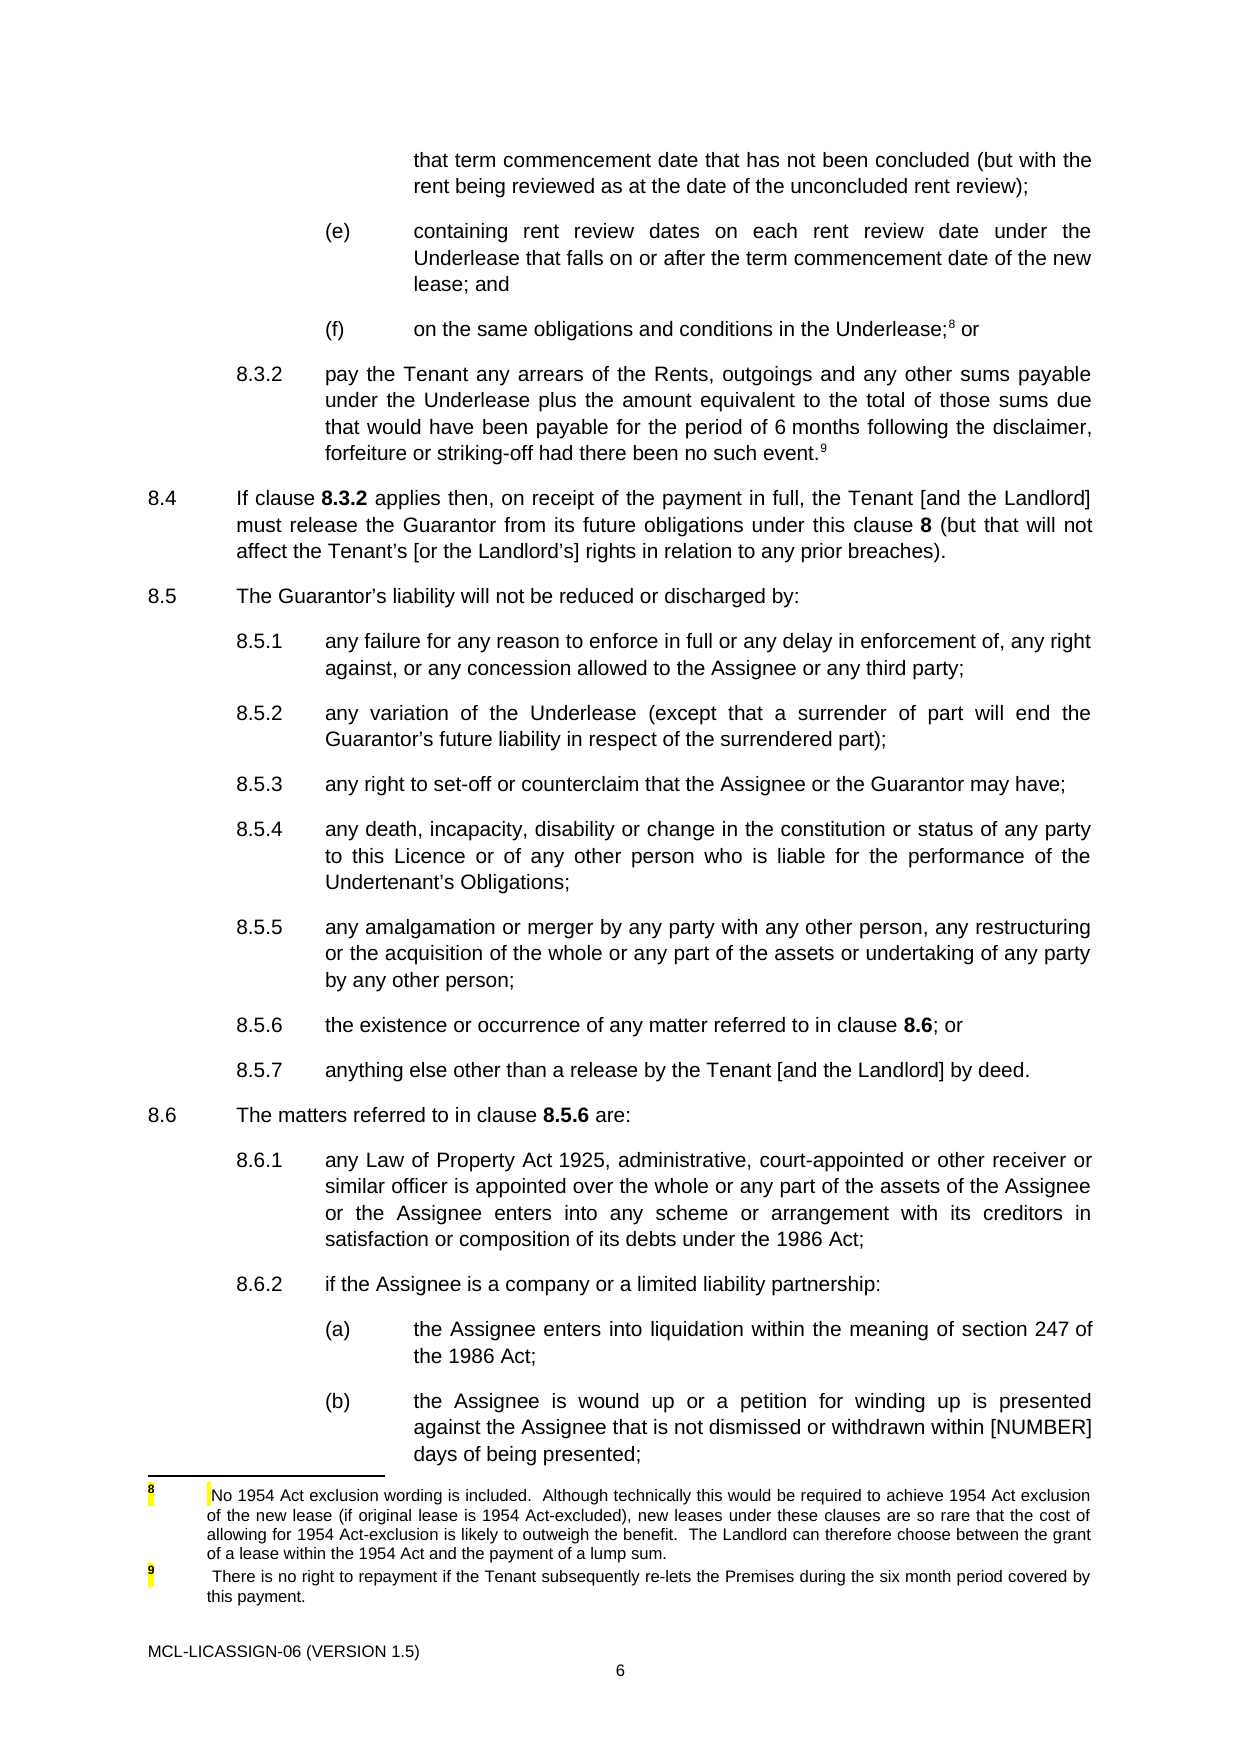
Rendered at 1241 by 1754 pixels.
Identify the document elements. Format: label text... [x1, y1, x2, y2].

subtitle any failure for any reason to enforce in full or any delay in enforcement of, any right against, or any concession allowed to the Assignee or any third party; [236, 629, 1093, 679]
subtitle on the same obligations and conditions in the Underlease; or [325, 317, 1093, 341]
subtitle if the Assignee is a company or a limited liability partnership: [236, 1272, 1093, 1296]
subtitle the Assignee enters into liquidation within the meaning of section 247 of the 1986 Act; [325, 1317, 1093, 1368]
subtitle If clause 8.3.2 applies then, on receipt of the payment in full, the Tenant [and the Landlord] must release the Guarantor from its future obligations under this clause 8 (but that will not affect the Tenant’s [or the Landlord’s] rights in relation to any prior breaches). [148, 486, 1093, 563]
subtitle anything else other than a release by the Tenant [and the Landlord] by deed. [236, 1058, 1093, 1082]
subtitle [325, 148, 1093, 198]
subtitle The matters referred to in clause 8.5.6 are: [148, 1103, 1093, 1127]
subtitle any Law of Property Act 1925, administrative, court-appointed or other receiver or similar officer is appointed over the whole or any part of the assets of the Assignee or the Assignee enters into any scheme or arrangement with its creditors in satisfaction or composition of its debts under the 1986 Act; [236, 1148, 1093, 1251]
subtitle the existence or occurrence of any matter referred to in clause 8.6; or [236, 1013, 1093, 1037]
subtitle any death, incapacity, disability or change in the constitution or status of any party to this Licence or of any other person who is liable for the performance of the Undertenant’s Obligations; [236, 817, 1093, 894]
subtitle the Assignee is wound up or a petition for winding up is presented against the Assignee that is not dismissed or withdrawn within [NUMBER] days of being presented; [325, 1389, 1093, 1465]
subtitle The Guarantor’s liability will not be reduced or discharged by: [148, 584, 1093, 608]
subtitle any right to set-off or counterclaim that the Assignee or the Guarantor may have; [236, 772, 1093, 796]
subtitle containing rent review dates on each rent review date under the Underlease that falls on or after the term commencement date of the new lease; and [325, 219, 1093, 296]
subtitle any variation of the Underlease (except that a surrender of part will end the Guarantor’s future liability in respect of the surrendered part); [236, 701, 1093, 751]
subtitle any amalgamation or merger by any party with any other person, any restructuring or the acquisition of the whole or any part of the assets or undertaking of any party by any other person; [236, 915, 1093, 992]
subtitle pay the Tenant any arrears of the Rents, outgoings and any other sums payable under the Underlease plus the amount equivalent to the total of those sums due that would have been payable for the period of 6 months following the disclaimer, forfeiture or striking-off had there been no such event. [236, 362, 1093, 465]
